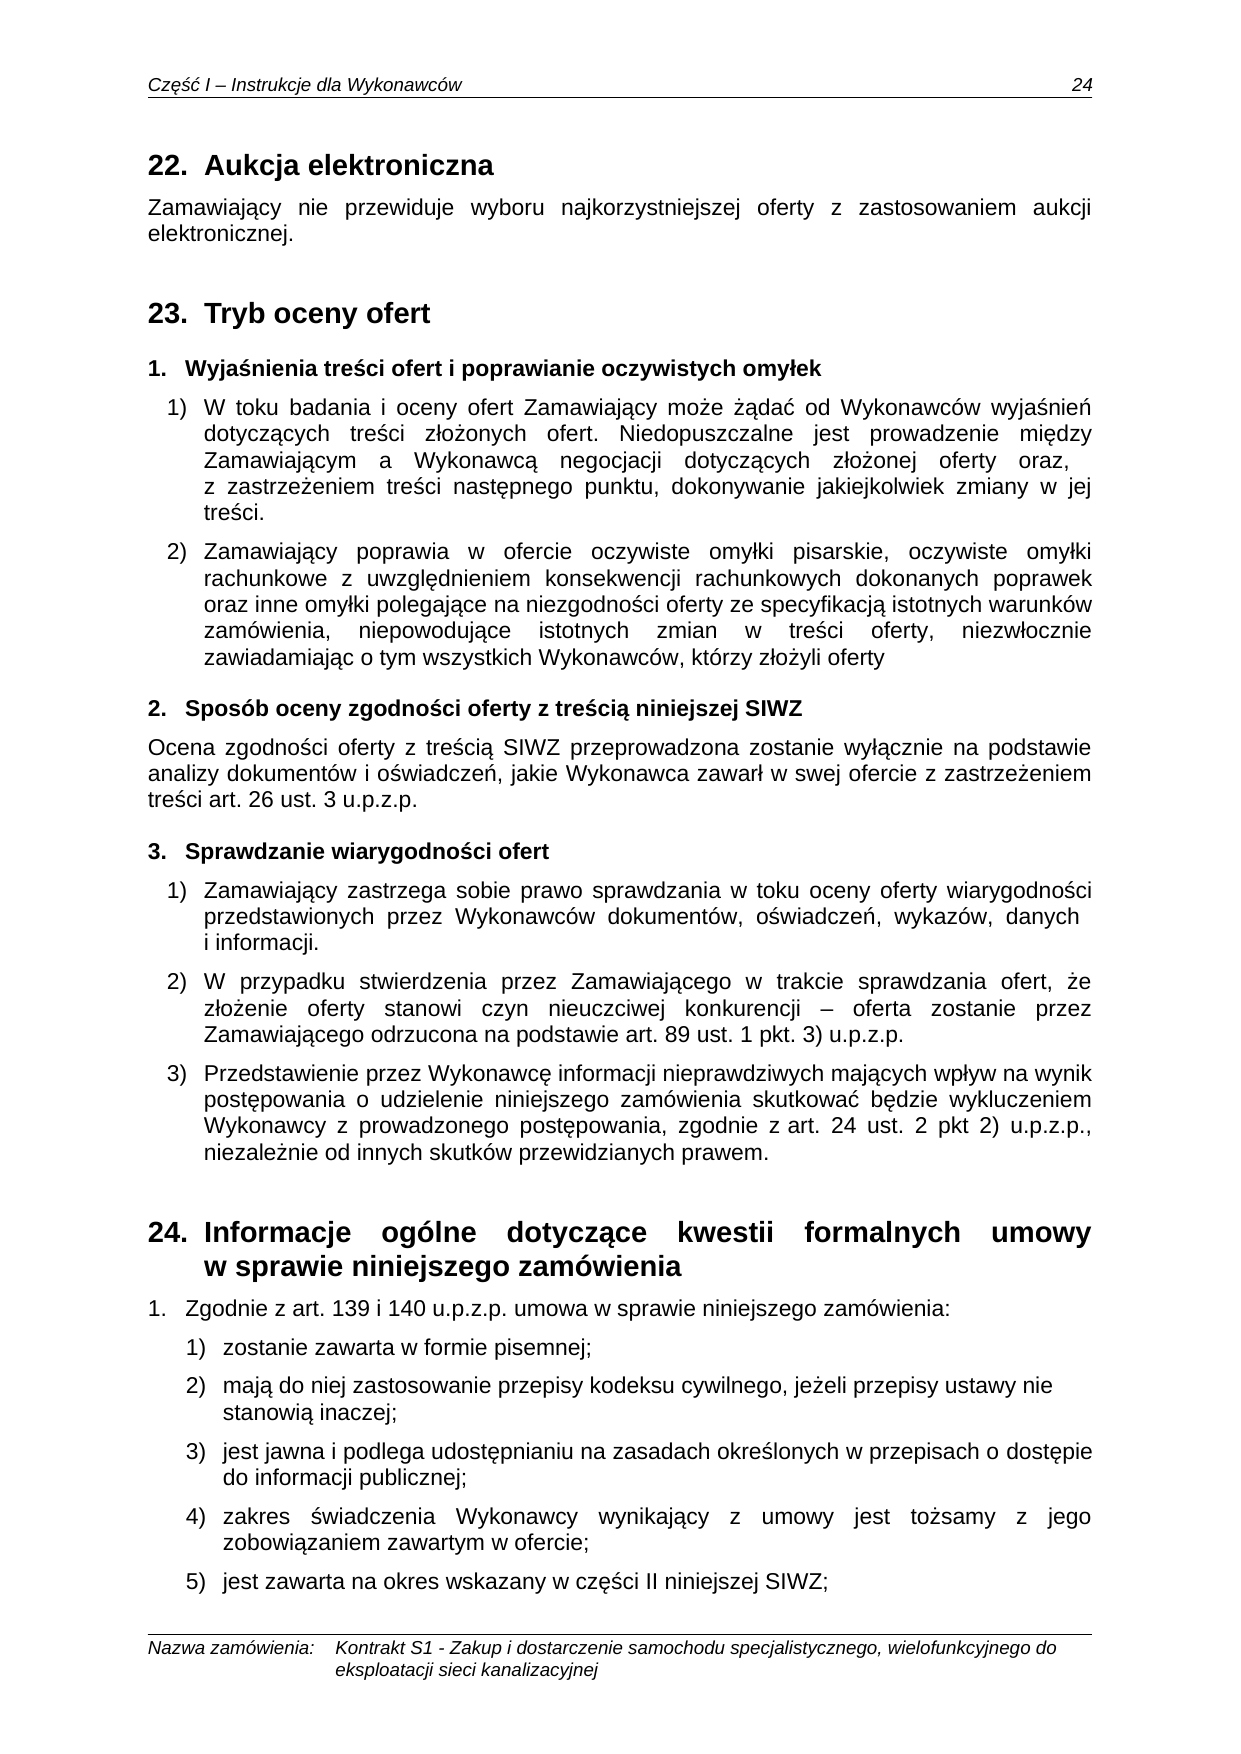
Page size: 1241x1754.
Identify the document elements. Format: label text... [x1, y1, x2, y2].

text Ocena zgodności oferty z treścią SIWZ przeprowadzona zostanie wyłącznie na podstawie analizy dokumentów i oświadczeń, jakie Wykonawca zawarł w swej ofercie z zastrzeżeniem treści art. 26 ust. 3 u.p.z.p. [148, 734, 1092, 813]
list W przypadku stwierdzenia przez Zamawiającego w trakcie sprawdzania ofert, że złożenie oferty stanowi czyn nieuczciwej konkurencji – oferta zostanie przez Zamawiającego odrzucona na podstawie art. 89 ust. 1 pkt. 3) u.p.z.p. [167, 968, 1092, 1047]
subtitle Wyjaśnienia treści ofert i poprawianie oczywistych omyłek [148, 355, 1092, 381]
list zostanie zawarta w formie pisemnej; [186, 1334, 1092, 1360]
list zakres świadczenia Wykonawcy wynikający z umowy jest tożsamy z jego zobowiązaniem zawartym w ofercie; [186, 1503, 1092, 1556]
subtitle Aukcja elektroniczna [148, 148, 1092, 181]
subtitle Sposób oceny zgodności oferty z treścią niniejszej SIWZ [148, 695, 1092, 721]
list Zamawiający poprawia w ofercie oczywiste omyłki pisarskie, oczywiste omyłki rachunkowe z uwzględnieniem konsekwencji rachunkowych dokonanych poprawek oraz inne omyłki polegające na niezgodności oferty ze specyfikacją istotnych warunków zamówienia, niepowodujące istotnych zmian w treści oferty, niezwłocznie zawiadamiając o tym wszystkich Wykonawców, którzy złożyli oferty [167, 538, 1092, 670]
list Zamawiający zastrzega sobie prawo sprawdzania w toku oceny oferty wiarygodności przedstawionych przez Wykonawców dokumentów, oświadczeń, wykazów, danych i informacji. [167, 877, 1092, 956]
list mają do niej zastosowanie przepisy kodeksu cywilnego, jeżeli przepisy ustawy nie stanowią inaczej; [186, 1372, 1092, 1425]
list Przedstawienie przez Wykonawcę informacji nieprawdziwych mających wpływ na wynik postępowania o udzielenie niniejszego zamówienia skutkować będzie wykluczeniem Wykonawcy z prowadzonego postępowania, zgodnie z art. 24 ust. 2 pkt 2) u.p.z.p., niezależnie od innych skutków przewidzianych prawem. [167, 1060, 1092, 1165]
subtitle Sprawdzanie wiarygodności ofert [148, 838, 1092, 864]
list jest zawarta na okres wskazany w części II niniejszej SIWZ; [186, 1568, 1092, 1594]
subtitle Informacje ogólne dotyczące kwestii formalnych umowy w sprawie niniejszego zamówienia [148, 1215, 1092, 1282]
subtitle Tryb oceny ofert [148, 296, 1092, 330]
list Zgodnie z art. 139 i 140 u.p.z.p. umowa w sprawie niniejszego zamówienia: [148, 1295, 1092, 1321]
text Zamawiający nie przewiduje wyboru najkorzystniejszej oferty z zastosowaniem aukcji elektronicznej. [148, 194, 1092, 246]
list jest jawna i podlega udostępnianiu na zasadach określonych w przepisach o dostępie do informacji publicznej; [186, 1438, 1092, 1490]
list W toku badania i oceny ofert Zamawiający może żądać od Wykonawców wyjaśnień dotyczących treści złożonych ofert. Niedopuszczalne jest prowadzenie między Zamawiającym a Wykonawcą negocjacji dotyczących złożonej oferty oraz, z zastrzeżeniem treści następnego punktu, dokonywanie jakiejkolwiek zmiany w jej treści. [167, 394, 1092, 526]
